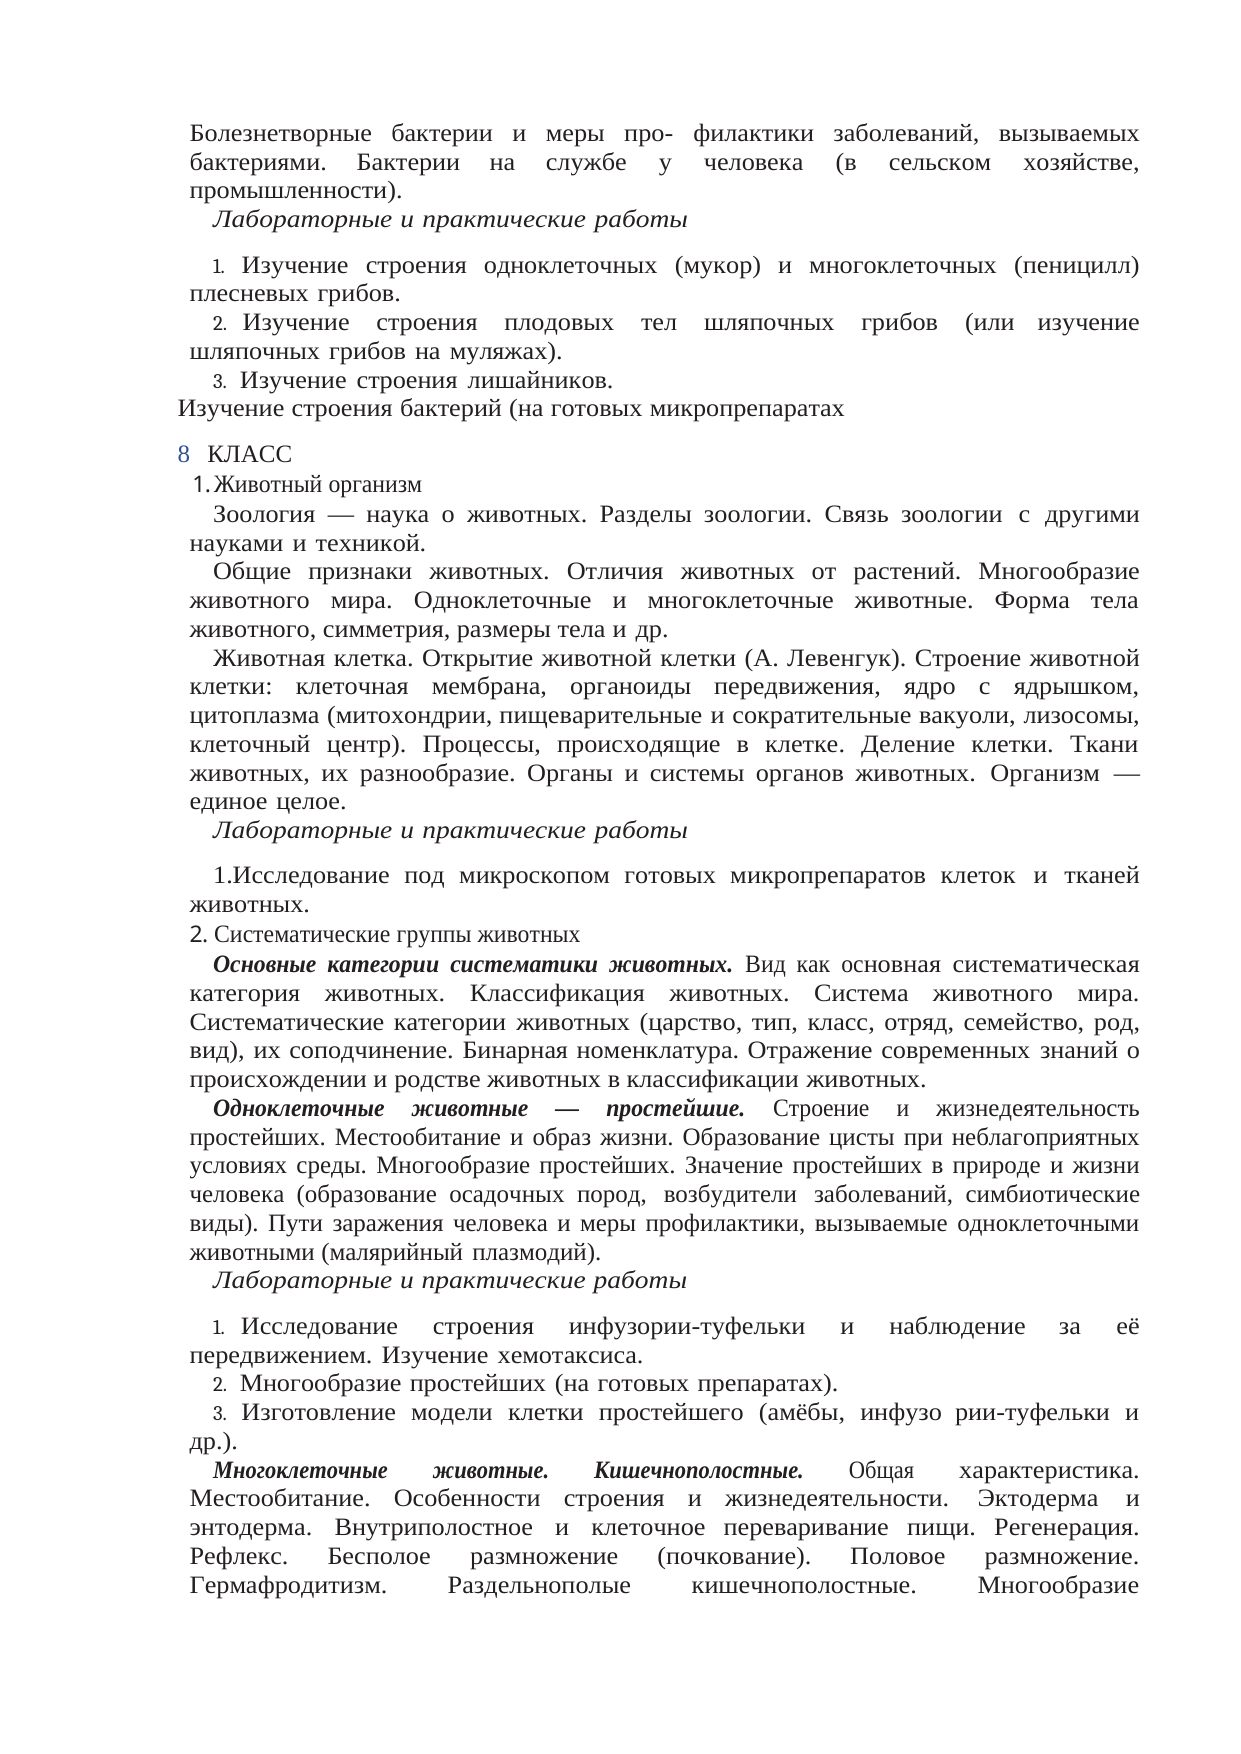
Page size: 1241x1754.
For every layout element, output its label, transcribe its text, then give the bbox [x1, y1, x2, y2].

list Изготовление модели клетки простейшего (амёбы, инфузо рии-туфельки и др.). [189, 1397, 1139, 1455]
subtitle КЛАСС [177, 439, 1152, 468]
text Основные категории систематики животных. Вид как основная систематическая категория животных. Классификация животных. Система животного мира. Систематические категории животных (царство, тип, класс, отряд, семейство, род, вид), их соподчинение. Бинарная номенклатура. Отражение современных знаний о происхождении и родстве животных в классификации животных. [189, 949, 1140, 1093]
subtitle Систематические группы животных [189, 918, 1152, 949]
text Зоология — наука о животных. Разделы зоологии. Связь зоологии с другими науками и техникой. [189, 499, 1140, 556]
list Изучение строения плодовых тел шляпочных грибов (или изучение шляпочных грибов на муляжах). [189, 307, 1140, 365]
text Животная клетка. Открытие животной клетки (А. Левенгук). Строение животной клетки: клеточная мембрана, органоиды передвижения, ядро с ядрышком, цитоплазма (митохондрии, пищеварительные и сократительные вакуоли, лизосомы, клеточный центр). Процессы, происходящие в клетке. Деление клетки. Ткани животных, их разнообразие. Органы и системы органов животных. Организм — единое целое. [189, 643, 1140, 815]
text Общие признаки животных. Отличия животных от растений. Многообразие животного мира. Одноклеточные и многоклеточные животные. Форма тела животного, симметрия, размеры тела и др. [189, 556, 1140, 643]
list Изучение строения одноклеточных (мукор) и многоклеточных (пеницилл) плесневых грибов. [189, 250, 1139, 307]
text Лабораторные и практические работы [213, 204, 1152, 233]
list Исследование строения инфузории-туфельки и наблюдение за её передвижением. Изучение хемотаксиса. [189, 1311, 1140, 1368]
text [189, 118, 1140, 204]
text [189, 1455, 1140, 1598]
text 1.Исследование под микроскопом готовых микропрепаратов клеток и тканей животных. [189, 861, 1140, 918]
text Изучение строения бактерий (на готовых микропрепаратах [177, 393, 1152, 422]
list Изучение строения лишайников. [213, 365, 1152, 393]
list Многообразие простейших (на готовых препаратах). [213, 1368, 1152, 1397]
list Животный организм [192, 468, 1152, 499]
text Лабораторные и практические работы [213, 815, 1152, 844]
text Лабораторные и практические работы [213, 1266, 1152, 1294]
text Одноклеточные животные — простейшие. Строение и жизнедеятельность простейших. Местообитание и образ жизни. Образование цисты при неблагоприятных условиях среды. Многообразие простейших. Значение простейших в природе и жизни человека (образование осадочных пород, возбудители заболеваний, симбиотические виды). Пути заражения человека и меры профилактики, вызываемые одноклеточными животными (малярийный плазмодий). [189, 1093, 1140, 1266]
